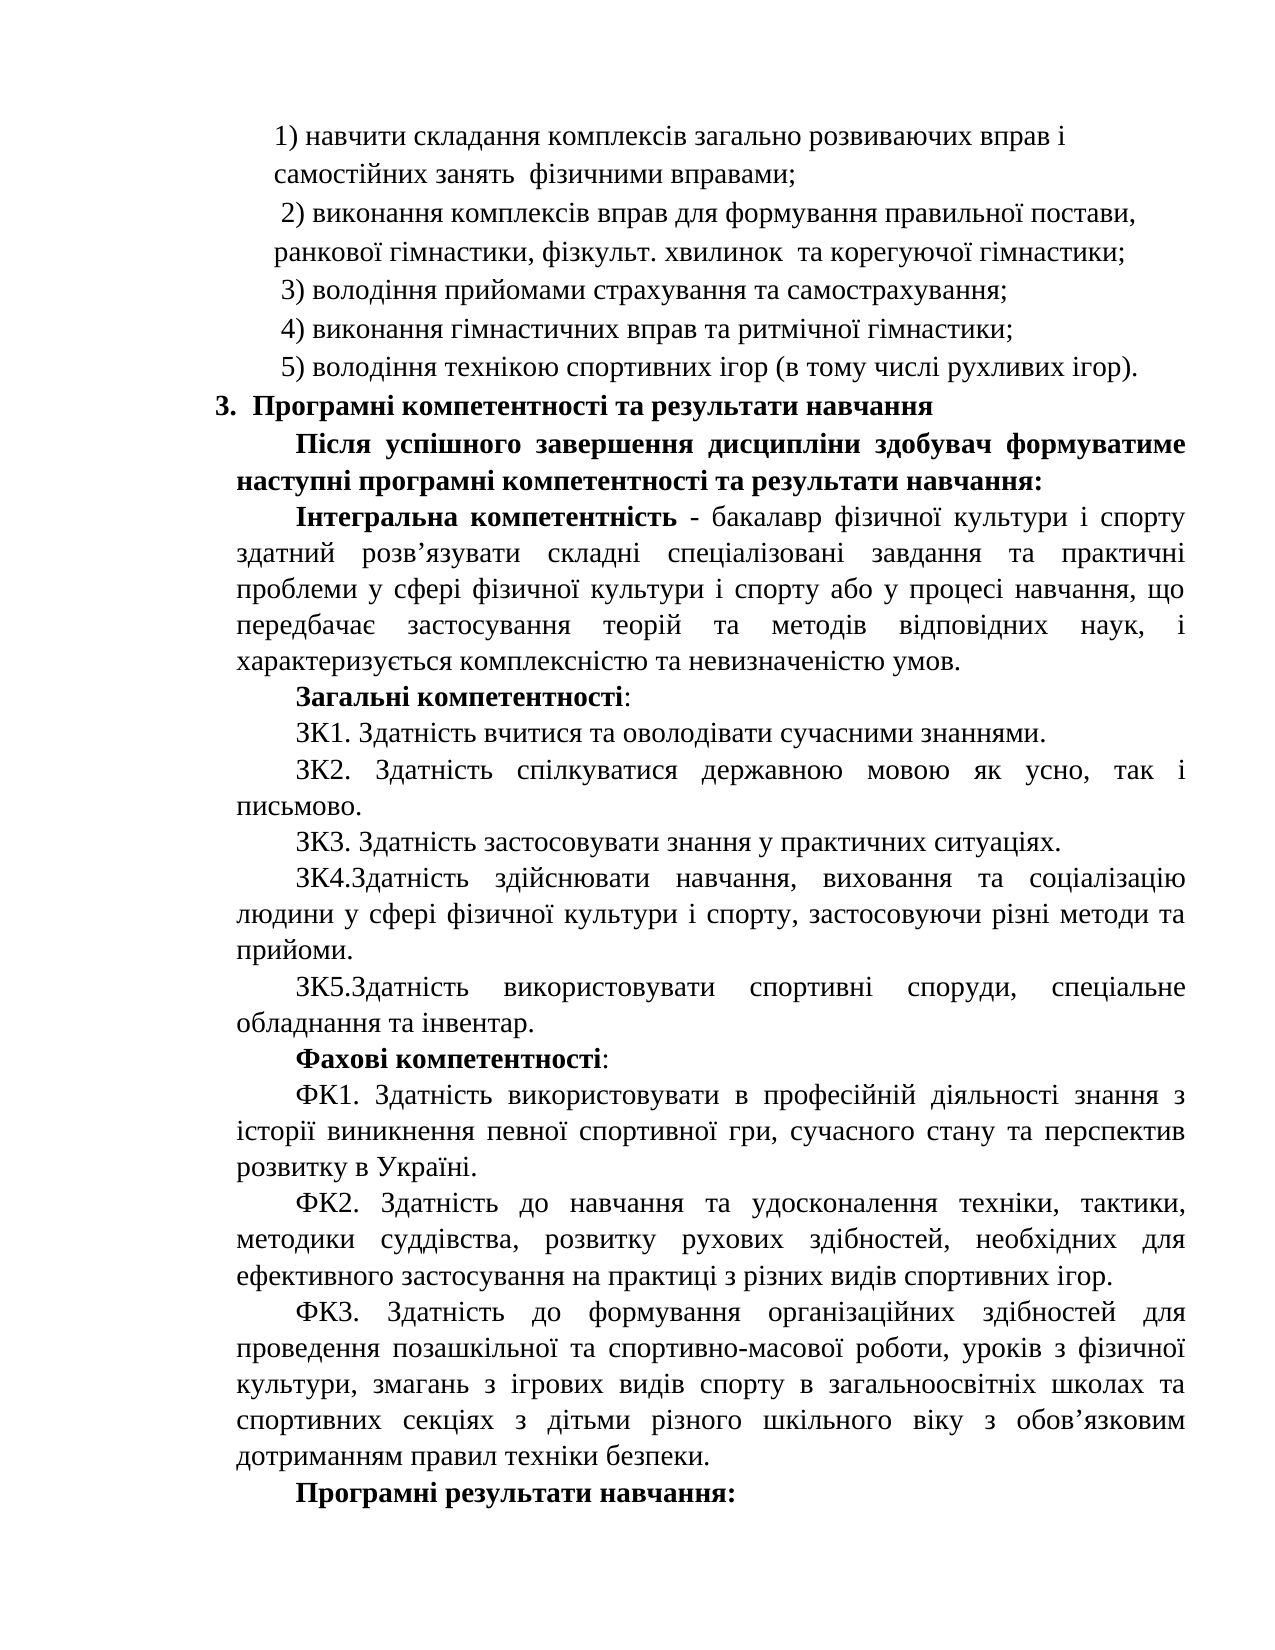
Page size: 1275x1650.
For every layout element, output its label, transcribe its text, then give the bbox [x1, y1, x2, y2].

list 3) володіння прийомами страхування та самострахування; [274, 272, 1186, 306]
text ЗК5.Здатність використовувати спортивні споруди, спеціальне обладнання та інвентар. [236, 969, 1186, 1038]
text ЗК3. Здатність застосовувати знання у практичних ситуаціях. [236, 824, 1186, 858]
list 4) виконання гімнастичних вправ та ритмічної гімнастики; [274, 311, 1186, 344]
text Після успішного завершення дисципліни здобувач формуватиме наступні програмні компетентності та результати навчання: [236, 426, 1186, 496]
text ФК2. Здатність до навчання та удосконалення техніки, тактики, методики суддівства, розвитку рухових здібностей, необхідних для ефективного застосування на практиці з різних видів спортивних ігор. [236, 1186, 1186, 1291]
text Загальні компетентності: [236, 679, 1186, 713]
text ЗК4.Здатність здійснювати навчання, виховання та соціалізацію людини у сфері фізичної культури і спорту, застосовуючи різні методи та прийоми. [236, 860, 1186, 966]
text Фахові компетентності: [236, 1041, 1186, 1074]
list 2) виконання комплексів вправ для формування правильної постави, ранкової гімнастики, фізкульт. хвилинок та корегуючої гімнастики; [274, 195, 1186, 267]
list 1) навчити складання комплексів загально розвиваючих вправ і самостійних занять фізичними вправами; [274, 118, 1186, 190]
text ФК3. Здатність до формування організаційних здібностей для проведення позашкільної та спортивно-масової роботи, уроків з фізичної культури, змагань з ігрових видів спорту в загальноосвітніх школах та спортивних секціях з дітьми різного шкільного віку з обов’язковим дотриманням правил техніки безпеки. [236, 1294, 1186, 1472]
list 5) володіння технікою спортивних ігор (в тому числі рухливих ігор). [274, 349, 1186, 383]
text ЗК2. Здатність спілкуватися державною мовою як усно, так і письмово. [236, 752, 1186, 821]
text Інтегральна компетентність - бакалавр фізичної культури і спорту здатний розв’язувати складні спеціалізовані завдання та практичні проблеми у сфері фізичної культури і спорту або у процесі навчання, що передбачає застосування теорій та методів відповідних наук, і характеризується комплексністю та невизначеністю умов. [236, 499, 1186, 677]
text Програмні результати навчання: [236, 1475, 1186, 1508]
list Програмні компетентності та результати навчання [215, 388, 1186, 421]
text ЗК1. Здатність вчитися та оволодівати сучасними знаннями. [236, 716, 1186, 749]
text ФК1. Здатність використовувати в професійній діяльності знання з історії виникнення певної спортивної гри, сучасного стану та перспектив розвитку в Україні. [236, 1077, 1186, 1183]
